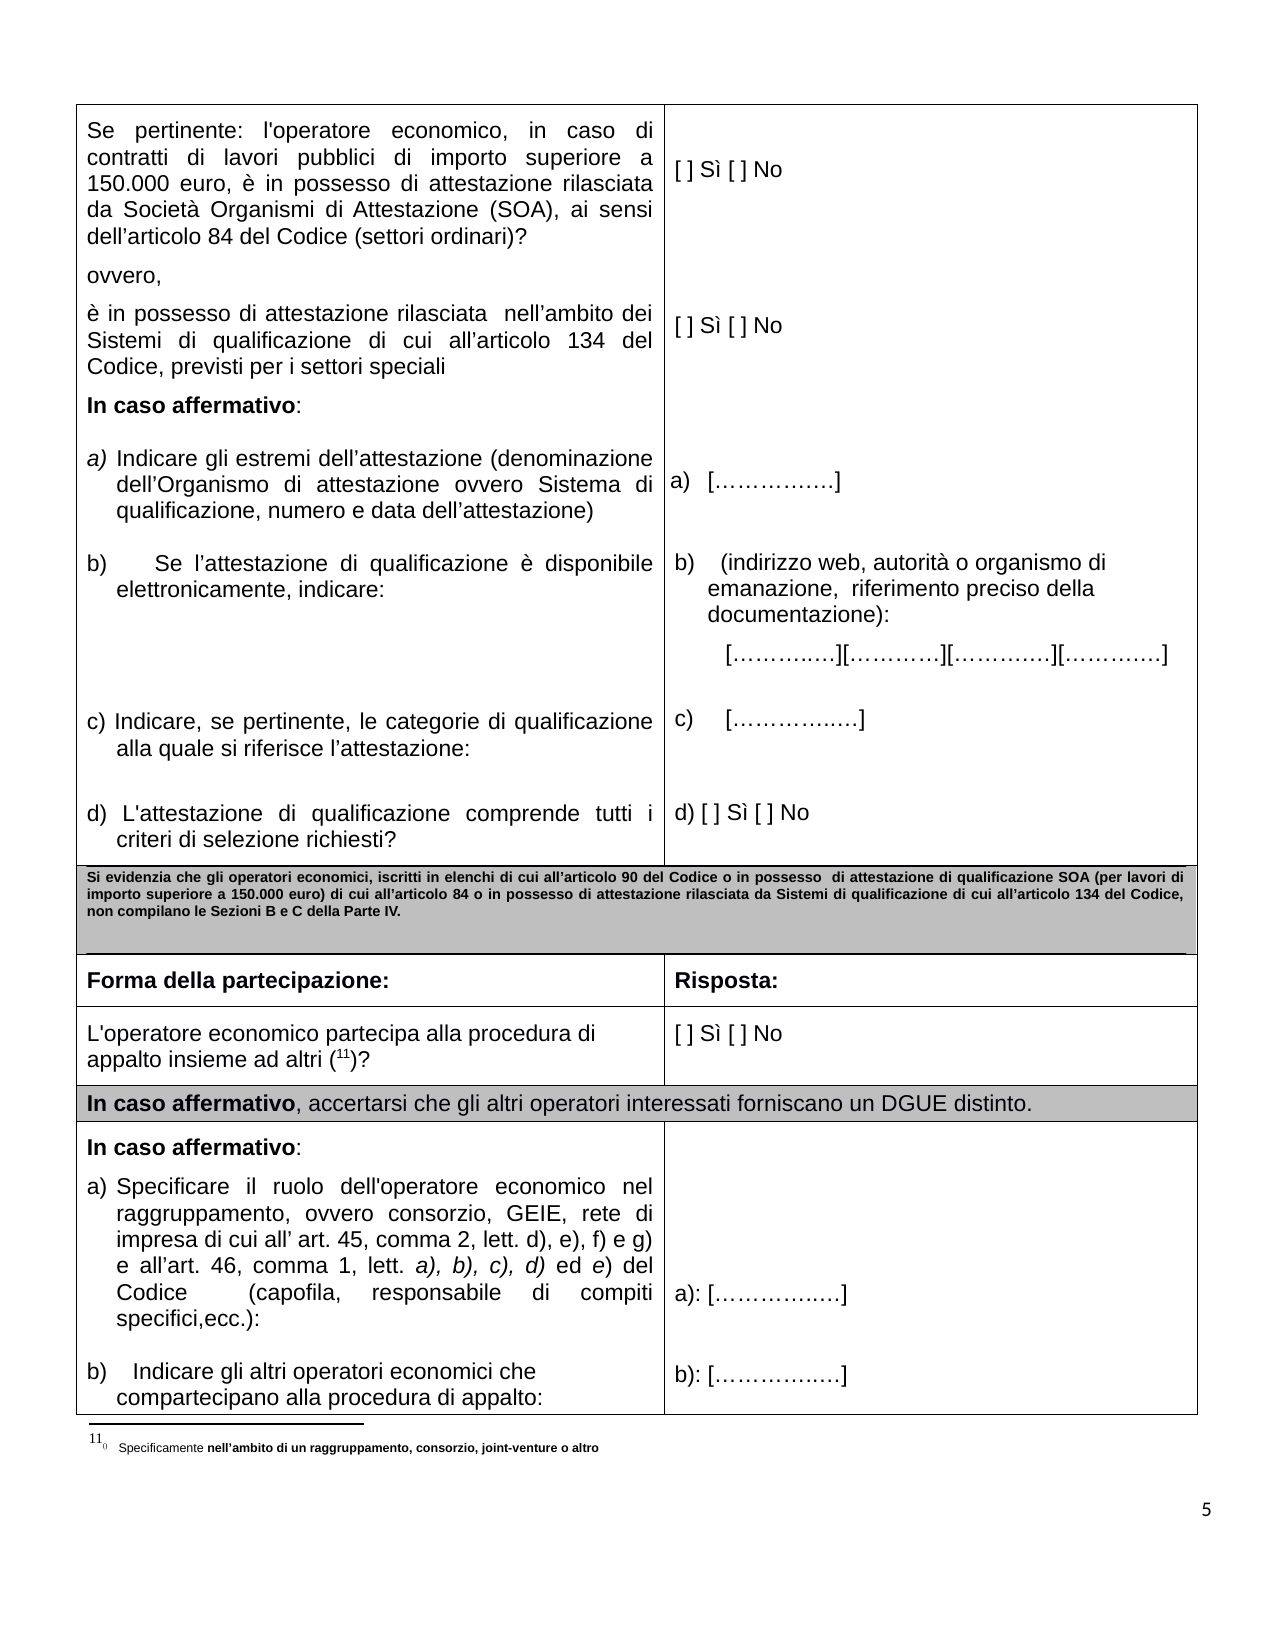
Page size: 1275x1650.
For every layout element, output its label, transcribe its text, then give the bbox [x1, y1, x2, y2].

table_cell [ ] Sì [ ] No [ ] Sì [ ] No [………….…] b) (indirizzo web, autorità o organismo di emanazione, riferimento preciso della documentazione): [………..…][…………][……….…][……….…] c) […………..…] d) [ ] Sì [ ] No [665, 105, 1197, 865]
table_cell In caso affermativo, accertarsi che gli altri operatori interessati forniscano un DGUE distinto. [77, 1086, 1197, 1121]
table_cell [ ] Sì [ ] No [665, 1007, 1197, 1085]
table_cell Risposta: [665, 955, 1197, 1006]
table_cell Forma della partecipazione: [77, 955, 664, 1006]
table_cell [77, 1122, 664, 1414]
table_cell L'operatore economico partecipa alla procedura di appalto insieme ad altri ()? [77, 1007, 664, 1085]
table_cell Se pertinente: l'operatore economico, in caso di contratti di lavori pubblici di importo superiore a 150.000 euro, è in possesso di attestazione rilasciata da Società Organismi di Attestazione (SOA), ai sensi dell’articolo 84 del Codice (settori ordinari)? ovvero, è in possesso di attestazione rilasciata nell’ambito dei Sistemi di qualificazione di cui all’articolo 134 del Codice, previsti per i settori speciali In caso affermativo: Indicare gli estremi dell’attestazione (denominazione dell’Organismo di attestazione ovvero Sistema di qualificazione, numero e data dell’attestazione) b) Se l’attestazione di qualificazione è disponibile elettronicamente, indicare: c) Indicare, se pertinente, le categorie di qualificazione alla quale si riferisce l’attestazione: d) L'attestazione di qualificazione comprende tutti i criteri di selezione richiesti? [77, 105, 664, 865]
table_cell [665, 1122, 1197, 1414]
